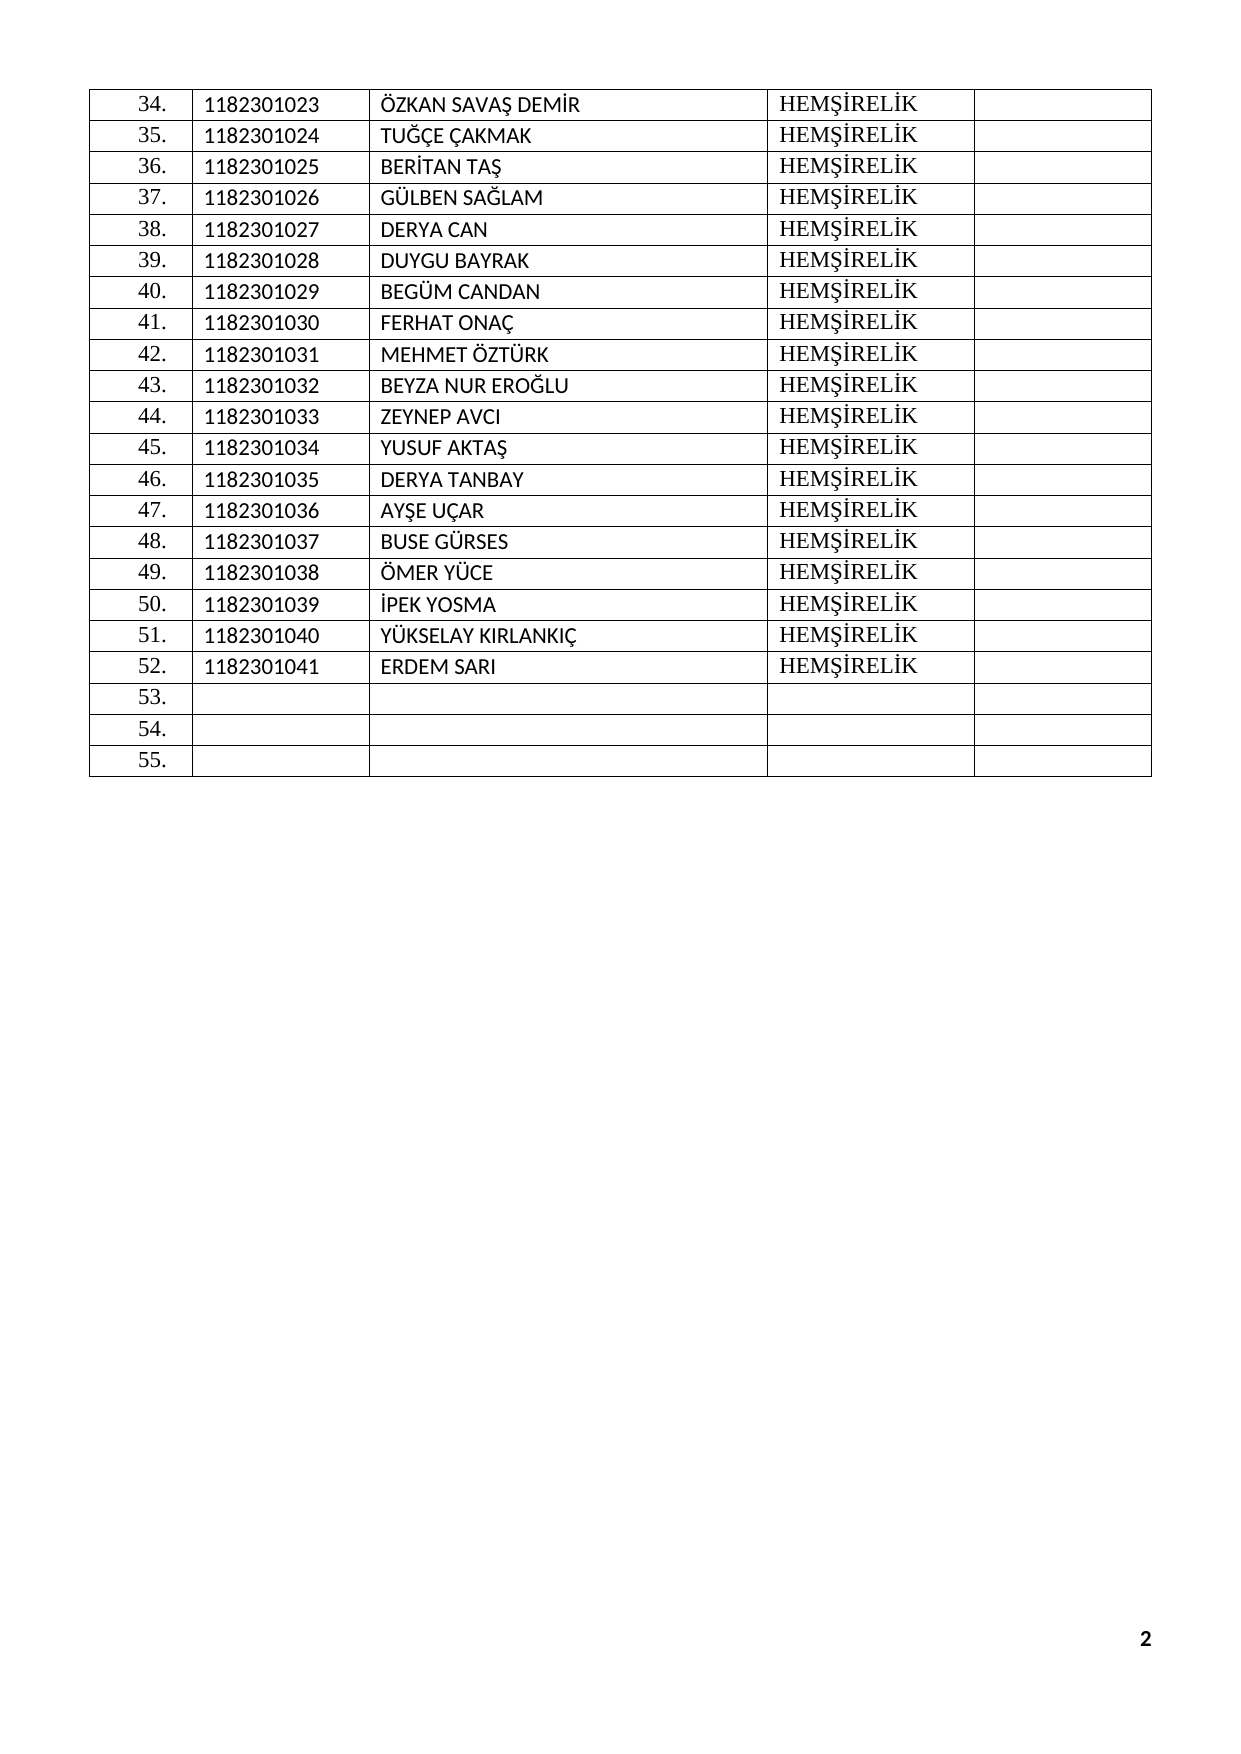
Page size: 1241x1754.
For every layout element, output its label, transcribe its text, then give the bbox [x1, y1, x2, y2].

table_cell [975, 652, 1151, 682]
table_cell DERYA TANBAY [370, 465, 767, 495]
table_cell 1182301025 [193, 152, 369, 182]
table_cell 1182301037 [193, 527, 369, 557]
table_cell [975, 527, 1151, 557]
table_cell 1182301036 [193, 496, 369, 526]
table_cell ERDEM SARI [370, 652, 767, 682]
table_cell [975, 621, 1151, 651]
table_cell [975, 184, 1151, 214]
table_cell [975, 746, 1151, 776]
table_cell HEMŞİRELİK [768, 371, 974, 401]
table_cell [90, 402, 192, 432]
table_cell YUSUF AKTAŞ [370, 434, 767, 464]
table_cell 1182301026 [193, 184, 369, 214]
table_cell [975, 559, 1151, 589]
table_cell 1182301031 [193, 340, 369, 370]
table_cell BERİTAN TAŞ [370, 152, 767, 182]
table_cell FERHAT ONAÇ [370, 309, 767, 339]
table_cell [975, 215, 1151, 245]
table_cell HEMŞİRELİK [768, 496, 974, 526]
table_cell HEMŞİRELİK [768, 652, 974, 682]
table_cell 1182301040 [193, 621, 369, 651]
table_cell [975, 246, 1151, 276]
table_cell HEMŞİRELİK [768, 527, 974, 557]
table_cell 1182301039 [193, 590, 369, 620]
table_cell [975, 496, 1151, 526]
table_cell [975, 434, 1151, 464]
table_cell [975, 121, 1151, 151]
table_cell DERYA CAN [370, 215, 767, 245]
table_cell HEMŞİRELİK [768, 215, 974, 245]
table_cell [90, 527, 192, 557]
table_cell [90, 215, 192, 245]
table_cell [90, 277, 192, 307]
table_cell HEMŞİRELİK [768, 340, 974, 370]
table_cell 1182301041 [193, 652, 369, 682]
table_cell HEMŞİRELİK [768, 590, 974, 620]
table_cell [768, 746, 974, 776]
table_cell BEGÜM CANDAN [370, 277, 767, 307]
table_cell HEMŞİRELİK [768, 621, 974, 651]
table_cell [193, 684, 369, 714]
table_cell [975, 90, 1151, 120]
table_cell [90, 559, 192, 589]
table_cell ZEYNEP AVCI [370, 402, 767, 432]
table_cell [975, 465, 1151, 495]
table_cell HEMŞİRELİK [768, 152, 974, 182]
table_cell [975, 402, 1151, 432]
table_cell [90, 652, 192, 682]
table_cell HEMŞİRELİK [768, 309, 974, 339]
table_cell [193, 715, 369, 745]
table_cell MEHMET ÖZTÜRK [370, 340, 767, 370]
table_cell HEMŞİRELİK [768, 559, 974, 589]
table_cell [90, 121, 192, 151]
table_cell [975, 590, 1151, 620]
table_cell GÜLBEN SAĞLAM [370, 184, 767, 214]
table_cell [90, 465, 192, 495]
table_cell [975, 309, 1151, 339]
table_cell 1182301029 [193, 277, 369, 307]
table_cell 1182301030 [193, 309, 369, 339]
table_cell HEMŞİRELİK [768, 277, 974, 307]
table_cell AYŞE UÇAR [370, 496, 767, 526]
table_cell 1182301032 [193, 371, 369, 401]
table_cell [90, 152, 192, 182]
table_cell DUYGU BAYRAK [370, 246, 767, 276]
table_cell 1182301035 [193, 465, 369, 495]
table_cell [768, 715, 974, 745]
table_cell [975, 715, 1151, 745]
table_cell [90, 746, 192, 776]
table_cell 1182301028 [193, 246, 369, 276]
table_cell HEMŞİRELİK [768, 246, 974, 276]
table_cell [370, 746, 767, 776]
table_cell [90, 434, 192, 464]
table_cell [90, 246, 192, 276]
table_cell 1182301038 [193, 559, 369, 589]
table_cell HEMŞİRELİK [768, 90, 974, 120]
table_cell [90, 496, 192, 526]
table_cell [975, 371, 1151, 401]
table_cell [90, 684, 192, 714]
table_cell TUĞÇE ÇAKMAK [370, 121, 767, 151]
table_cell [975, 684, 1151, 714]
table_cell [975, 277, 1151, 307]
table_cell HEMŞİRELİK [768, 121, 974, 151]
table_cell [90, 184, 192, 214]
table_cell [768, 684, 974, 714]
table_cell [90, 340, 192, 370]
table_cell [90, 621, 192, 651]
table_cell [90, 715, 192, 745]
table_cell 1182301027 [193, 215, 369, 245]
table_cell [370, 684, 767, 714]
table_cell HEMŞİRELİK [768, 402, 974, 432]
table_cell BEYZA NUR EROĞLU [370, 371, 767, 401]
table_cell BUSE GÜRSES [370, 527, 767, 557]
table_cell ÖMER YÜCE [370, 559, 767, 589]
table_cell [90, 309, 192, 339]
table_cell ÖZKAN SAVAŞ DEMİR [370, 90, 767, 120]
table_cell 1182301033 [193, 402, 369, 432]
table_cell [90, 371, 192, 401]
table_cell [975, 152, 1151, 182]
table_cell 1182301034 [193, 434, 369, 464]
table_cell [975, 340, 1151, 370]
table_cell [370, 715, 767, 745]
table_cell HEMŞİRELİK [768, 434, 974, 464]
table_cell 1182301023 [193, 90, 369, 120]
table_cell İPEK YOSMA [370, 590, 767, 620]
table_cell 1182301024 [193, 121, 369, 151]
table_cell [90, 590, 192, 620]
table_cell [193, 746, 369, 776]
table_cell HEMŞİRELİK [768, 184, 974, 214]
table_cell YÜKSELAY KIRLANKIÇ [370, 621, 767, 651]
table_cell [90, 90, 192, 120]
table_cell HEMŞİRELİK [768, 465, 974, 495]
